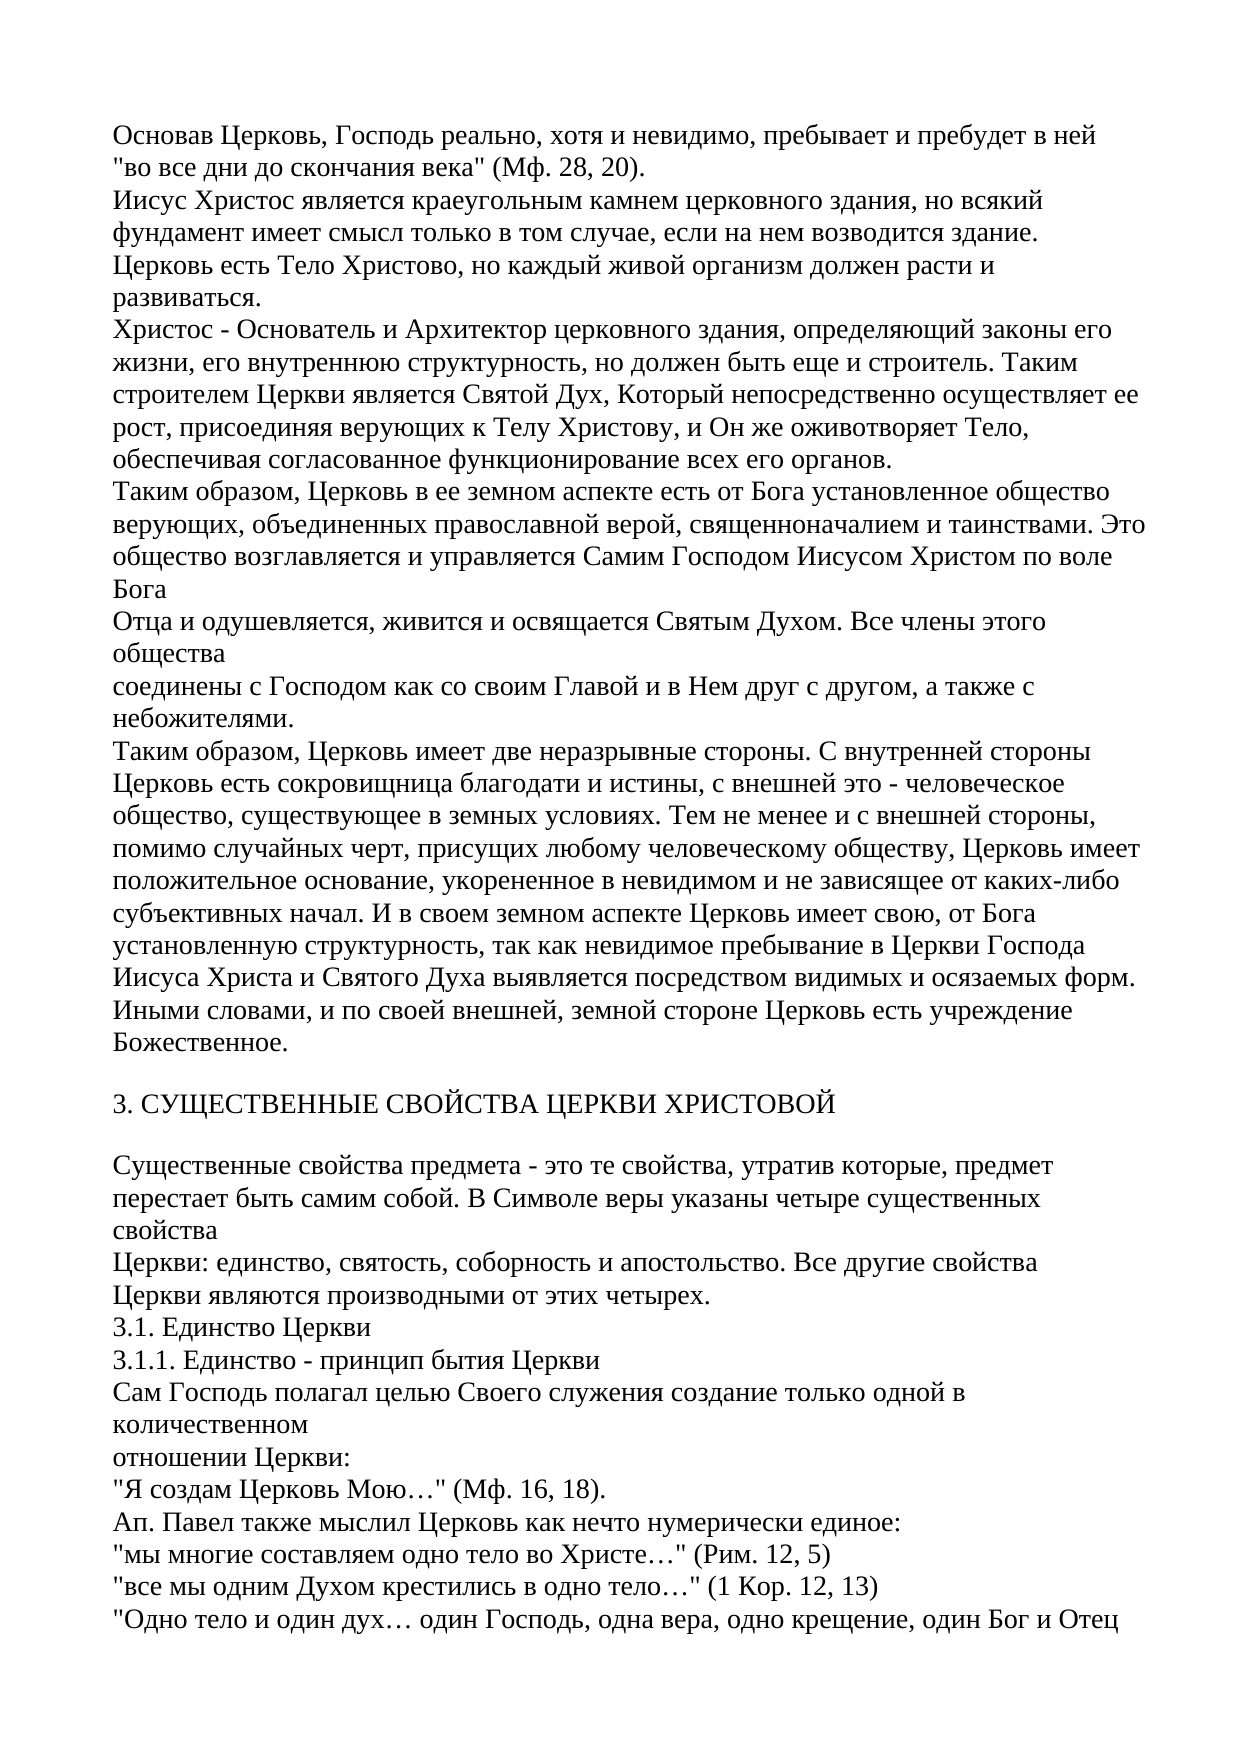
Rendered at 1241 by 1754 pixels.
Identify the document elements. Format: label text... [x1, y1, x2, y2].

text 3. СУЩЕСТВЕННЫЕ СВОЙСТВА ЦЕРКВИ ХРИСТОВОЙ [112, 1087, 1152, 1119]
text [112, 118, 1152, 1058]
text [112, 1148, 1152, 1634]
